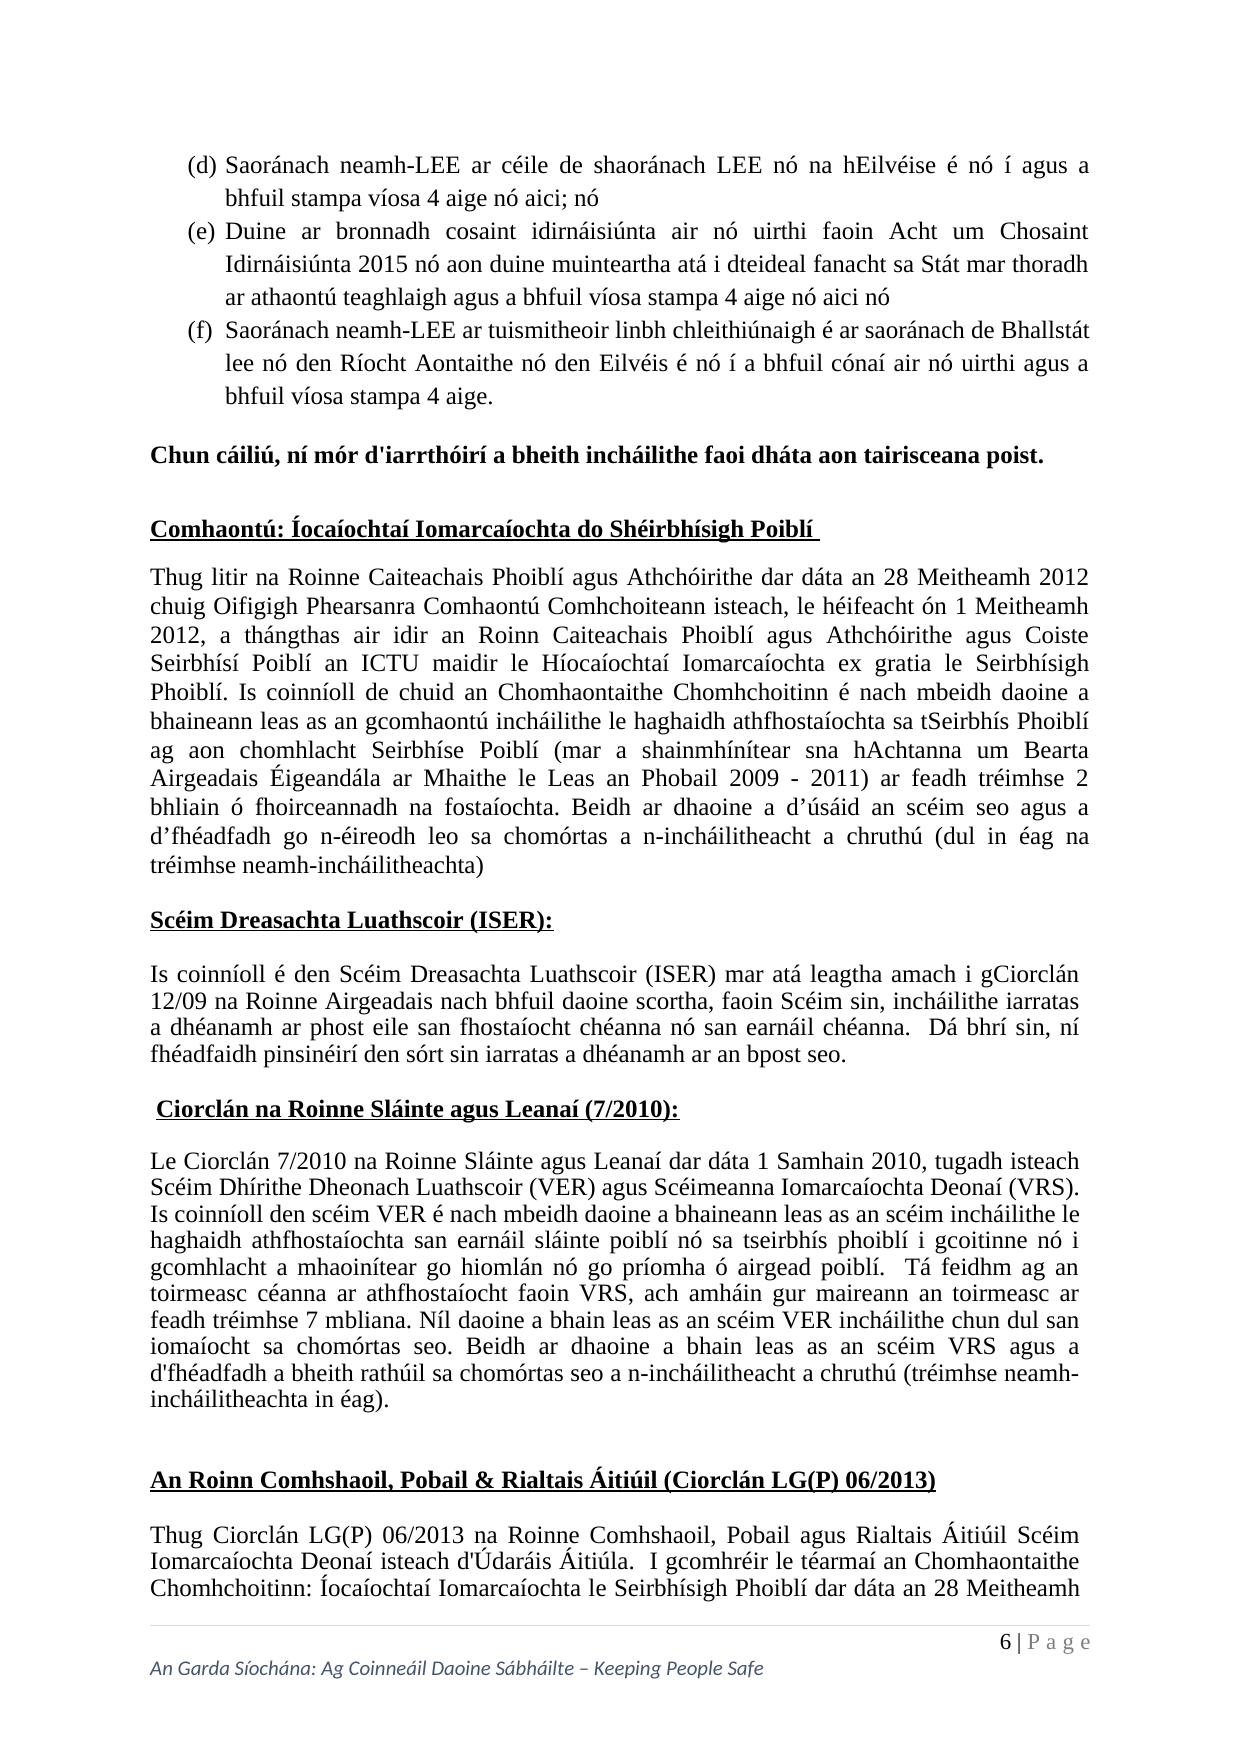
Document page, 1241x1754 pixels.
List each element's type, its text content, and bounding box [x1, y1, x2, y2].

list Ciorclán na Roinne Sláinte agus Leanaí (7/2010): [150, 1094, 1081, 1122]
text Chun cáiliú, ní mór d'iarrthóirí a bheith incháilithe faoi dháta aon tairisceana poist. [150, 441, 1081, 469]
text Scéim Dreasachta Luathscoir (ISER): [150, 905, 1081, 934]
text Is coinníoll é den Scéim Dreasachta Luathscoir (ISER) mar atá leagtha amach i gCiorclán 12/09 na Roinne Airgeadais nach bhfuil daoine scortha, faoin Scéim sin, incháilithe iarratas a dhéanamh ar phost eile san fhostaíocht chéanna nó san earnáil chéanna. Dá bhrí sin, ní fhéadfaidh pinsinéirí den sórt sin iarratas a dhéanamh ar an bpost seo. [150, 962, 1081, 1067]
list Saoránach neamh-LEE ar céile de shaoránach LEE nó na hEilvéise é nó í agus a bhfuil stampa víosa 4 aige nó aici; nó [187, 150, 1090, 212]
text Comhaontú: Íocaíochtaí Iomarcaíochta do Shéirbhísigh Poiblí [150, 514, 1081, 543]
text Le Ciorclán 7/2010 na Roinne Sláinte agus Leanaí dar dáta 1 Samhain 2010, tugadh isteach Scéim Dhírithe Dheonach Luathscoir (VER) agus Scéimeanna Iomarcaíochta Deonaí (VRS). Is coinníoll den scéim VER é nach mbeidh daoine a bhaineann leas as an scéim incháilithe le haghaidh athfhostaíochta san earnáil sláinte poiblí nó sa tseirbhís phoiblí i gcoitinne nó i gcomhlacht a mhaoinítear go hiomlán nó go príomha ó airgead poiblí. Tá feidhm ag an toirmeasc céanna ar athfhostaíocht faoin VRS, ach amháin gur maireann an toirmeasc ar feadh tréimhse 7 mbliana. Níl daoine a bhain leas as an scéim VER incháilithe chun dul san iomaíocht sa chomórtas seo. Beidh ar dhaoine a bhain leas as an scéim VRS agus a d'fhéadfadh a bheith rathúil sa chomórtas seo a n-incháilitheacht a chruthú (tréimhse neamh-incháilitheachta in éag). [150, 1148, 1081, 1413]
text Thug litir na Roinne Caiteachais Phoiblí agus Athchóirithe dar dáta an 28 Meitheamh 2012 chuig Oifigigh Phearsanra Comhaontú Comhchoiteann isteach, le héifeacht ón 1 Meitheamh 2012, a thángthas air idir an Roinn Caiteachais Phoiblí agus Athchóirithe agus Coiste Seirbhísí Poiblí an ICTU maidir le Híocaíochtaí Iomarcaíochta ex gratia le Seirbhísigh Phoiblí. Is coinníoll de chuid an Chomhaontaithe Chomhchoitinn é nach mbeidh daoine a bhaineann leas as an gcomhaontú incháilithe le haghaidh athfhostaíochta sa tSeirbhís Phoiblí ag aon chomhlacht Seirbhíse Poiblí (mar a shainmhínítear sna hAchtanna um Bearta Airgeadais Éigeandála ar Mhaithe le Leas an Phobail 2009 - 2011) ar feadh tréimhse 2 bhliain ó fhoirceannadh na fostaíochta. Beidh ar dhaoine a d’úsáid an scéim seo agus a d’fhéadfadh go n-éireodh leo sa chomórtas a n-incháilitheacht a chruthú (dul in éag na tréimhse neamh-incháilitheachta) [150, 562, 1090, 878]
list Saoránach neamh-LEE ar tuismitheoir linbh chleithiúnaigh é ar saoránach de Bhallstát lee nó den Ríocht Aontaithe nó den Eilvéis é nó í a bhfuil cónaí air nó uirthi agus a bhfuil víosa stampa 4 aige. [187, 315, 1090, 410]
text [150, 1522, 1081, 1601]
text An Roinn Comhshaoil, Pobail & Rialtais Áitiúil (Ciorclán LG(P) 06/2013) [150, 1465, 1081, 1494]
list Duine ar bronnadh cosaint idirnáisiúnta air nó uirthi faoin Acht um Chosaint Idirnáisiúnta 2015 nó aon duine muinteartha atá i dteideal fanacht sa Stát mar thoradh ar athaontú teaghlaigh agus a bhfuil víosa stampa 4 aige nó aici nó [187, 216, 1090, 311]
